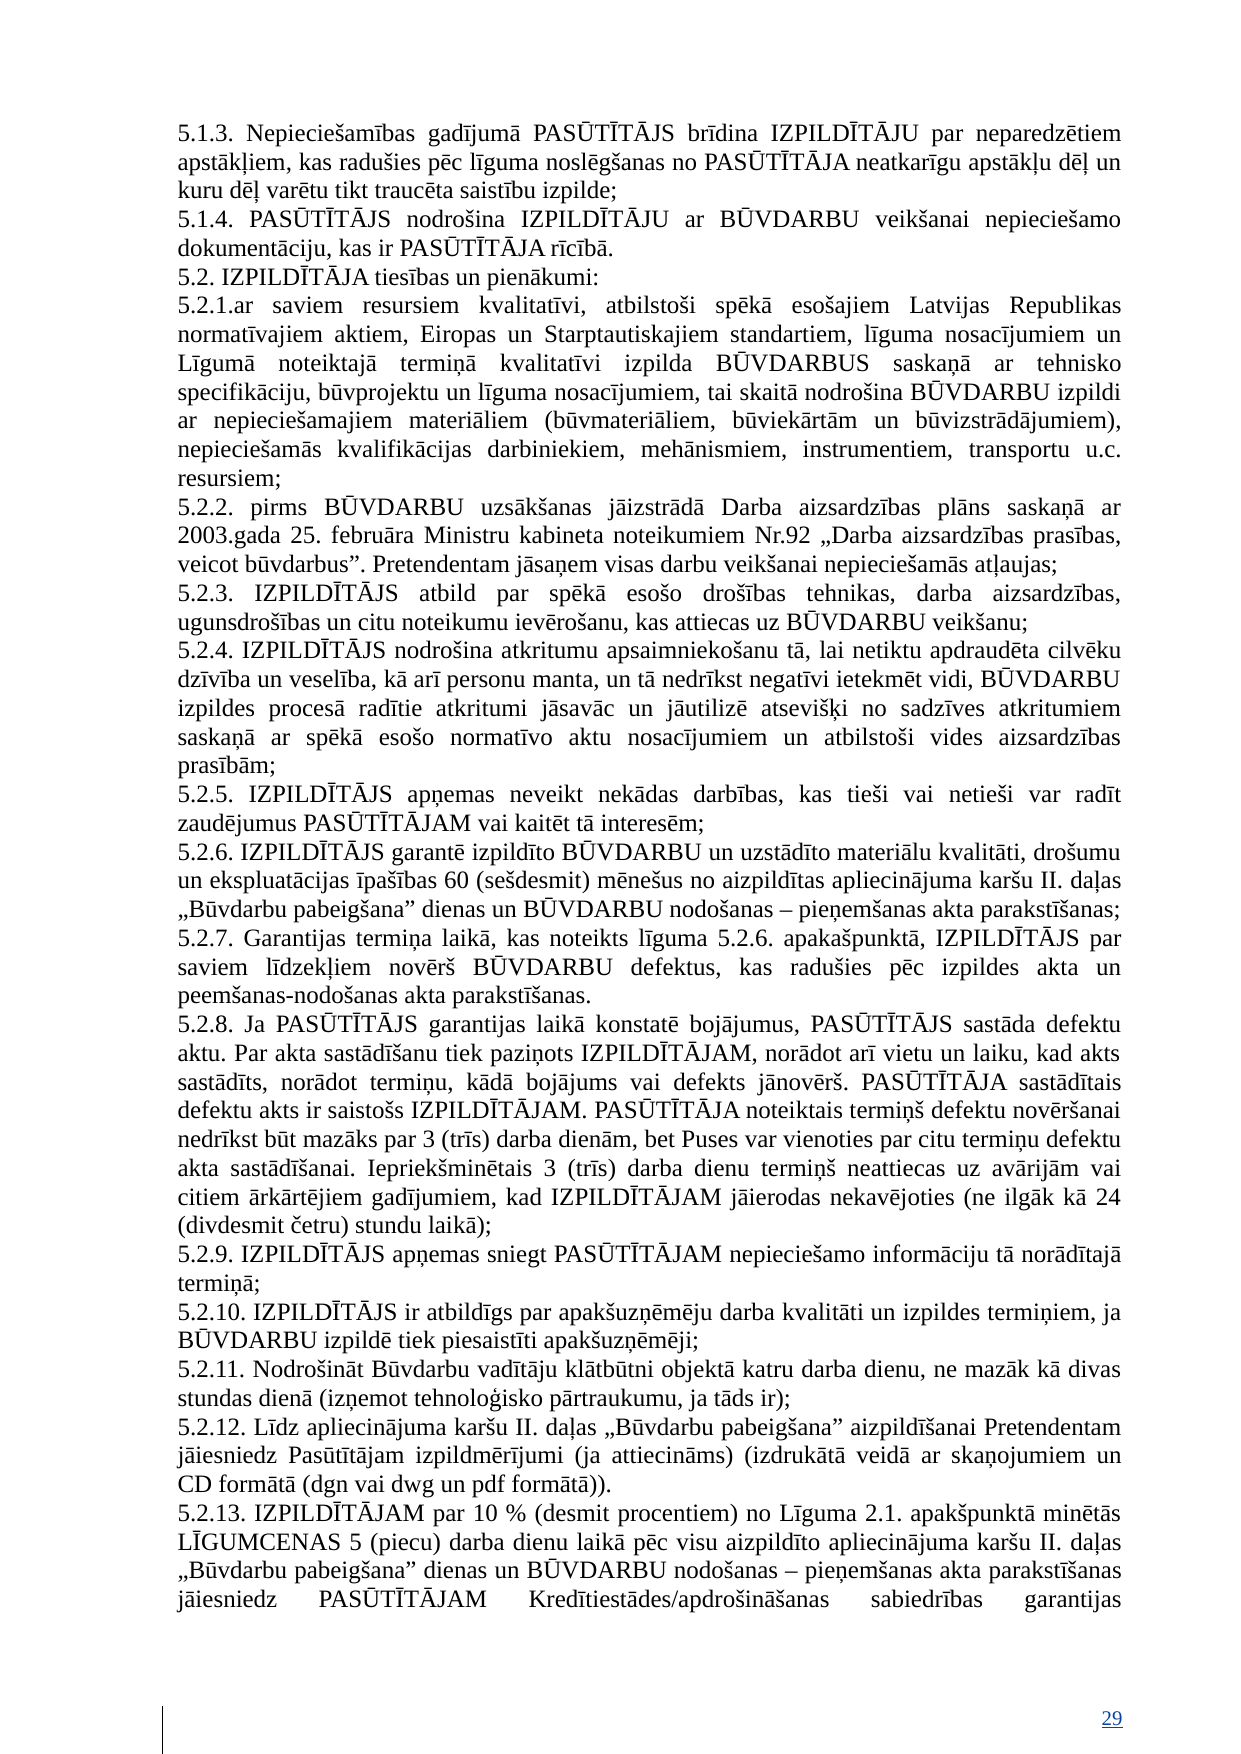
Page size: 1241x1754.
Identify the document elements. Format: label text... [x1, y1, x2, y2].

text 5.2.3. IZPILDĪTĀJS atbild par spēkā esošo drošības tehnikas, darba aizsardzības, ugunsdrošības un citu noteikumu ievērošanu, kas attiecas uz BŪVDARBU veikšanu; [177, 578, 1122, 636]
text 5.2.2. pirms BŪVDARBU uzsākšanas jāizstrādā Darba aizsardzības plāns saskaņā ar 2003.gada 25. februāra Ministru kabineta noteikumiem Nr.92 „Darba aizsardzības prasības, veicot būvdarbus”. Pretendentam jāsaņem visas darbu veikšanai nepieciešamās atļaujas; [177, 492, 1122, 578]
text 5.2.6. IZPILDĪTĀJS garantē izpildīto BŪVDARBU un uzstādīto materiālu kvalitāti, drošumu un ekspluatācijas īpašības 60 (sešdesmit) mēnešus no aizpildītas apliecinājuma karšu II. daļas „Būvdarbu pabeigšana” dienas un BŪVDARBU nodošanas – pieņemšanas akta parakstīšanas; [177, 837, 1122, 923]
text 5.1.4. PASŪTĪTĀJS nodrošina IZPILDĪTĀJU ar BŪVDARBU veikšanai nepieciešamo dokumentāciju, kas ir PASŪTĪTĀJA rīcībā. [177, 204, 1122, 262]
text 5.2.12. Līdz apliecinājuma karšu II. daļas „Būvdarbu pabeigšana” aizpildīšanai Pretendentam jāiesniedz Pasūtītājam izpildmērījumi (ja attiecināms) (izdrukātā veidā ar skaņojumiem un CD formātā (dgn vai dwg un pdf formātā)). [177, 1412, 1122, 1498]
text 5.1.3. Nepieciešamības gadījumā PASŪTĪTĀJS brīdina IZPILDĪTĀJU par neparedzētiem apstākļiem, kas radušies pēc līguma noslēgšanas no PASŪTĪTĀJA neatkarīgu apstākļu dēļ un kuru dēļ varētu tikt traucēta saistību izpilde; [177, 118, 1122, 204]
text 5.2.1.ar saviem resursiem kvalitatīvi, atbilstoši spēkā esošajiem Latvijas Republikas normatīvajiem aktiem, Eiropas un Starptautiskajiem standartiem, līguma nosacījumiem un Līgumā noteiktajā termiņā kvalitatīvi izpilda BŪVDARBUS saskaņā ar tehnisko specifikāciju, būvprojektu un līguma nosacījumiem, tai skaitā nodrošina BŪVDARBU izpildi ar nepieciešamajiem materiāliem (būvmateriāliem, būviekārtām un būvizstrādājumiem), nepieciešamās kvalifikācijas darbiniekiem, mehānismiem, instrumentiem, transportu u.c. resursiem; [177, 291, 1122, 492]
text 5.2.11. Nodrošināt Būvdarbu vadītāju klātbūtni objektā katru darba dienu, ne mazāk kā divas stundas dienā (izņemot tehnoloģisko pārtraukumu, ja tāds ir); [177, 1354, 1122, 1412]
text 5.2.9. IZPILDĪTĀJS apņemas sniegt PASŪTĪTĀJAM nepieciešamo informāciju tā norādītajā termiņā; [177, 1239, 1122, 1297]
text 5.2.7. Garantijas termiņa laikā, kas noteikts līguma 5.2.6. apakašpunktā, IZPILDĪTĀJS par saviem līdzekļiem novērš BŪVDARBU defektus, kas radušies pēc izpildes akta un peemšanas-nodošanas akta parakstīšanas. [177, 923, 1122, 1009]
text 5.2.5. IZPILDĪTĀJS apņemas neveikt nekādas darbības, kas tieši vai netieši var radīt zaudējumus PASŪTĪTĀJAM vai kaitēt tā interesēm; [177, 779, 1122, 837]
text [177, 1498, 1122, 1613]
text 5.2. IZPILDĪTĀJA tiesības un pienākumi: [177, 262, 1122, 291]
text 5.2.4. IZPILDĪTĀJS nodrošina atkritumu apsaimniekošanu tā, lai netiktu apdraudēta cilvēku dzīvība un veselība, kā arī personu manta, un tā nedrīkst negatīvi ietekmēt vidi, BŪVDARBU izpildes procesā radītie atkritumi jāsavāc un jāutilizē atsevišķi no sadzīves atkritumiem saskaņā ar spēkā esošo normatīvo aktu nosacījumiem un atbilstoši vides aizsardzības prasībām; [177, 636, 1122, 779]
text 5.2.8. Ja PASŪTĪTĀJS garantijas laikā konstatē bojājumus, PASŪTĪTĀJS sastāda defektu aktu. Par akta sastādīšanu tiek paziņots IZPILDĪTĀJAM, norādot arī vietu un laiku, kad akts sastādīts, norādot termiņu, kādā bojājums vai defekts jānovērš. PASŪTĪTĀJA sastādītais defektu akts ir saistošs IZPILDĪTĀJAM. PASŪTĪTĀJA noteiktais termiņš defektu novēršanai nedrīkst būt mazāks par 3 (trīs) darba dienām, bet Puses var vienoties par citu termiņu defektu akta sastādīšanai. Iepriekšminētais 3 (trīs) darba dienu termiņš neattiecas uz avārijām vai citiem ārkārtējiem gadījumiem, kad IZPILDĪTĀJAM jāierodas nekavējoties (ne ilgāk kā 24 (divdesmit četru) stundu laikā); [177, 1009, 1122, 1239]
text 5.2.10. IZPILDĪTĀJS ir atbildīgs par apakšuzņēmēju darba kvalitāti un izpildes termiņiem, ja BŪVDARBU izpildē tiek piesaistīti apakšuzņēmēji; [177, 1297, 1122, 1354]
